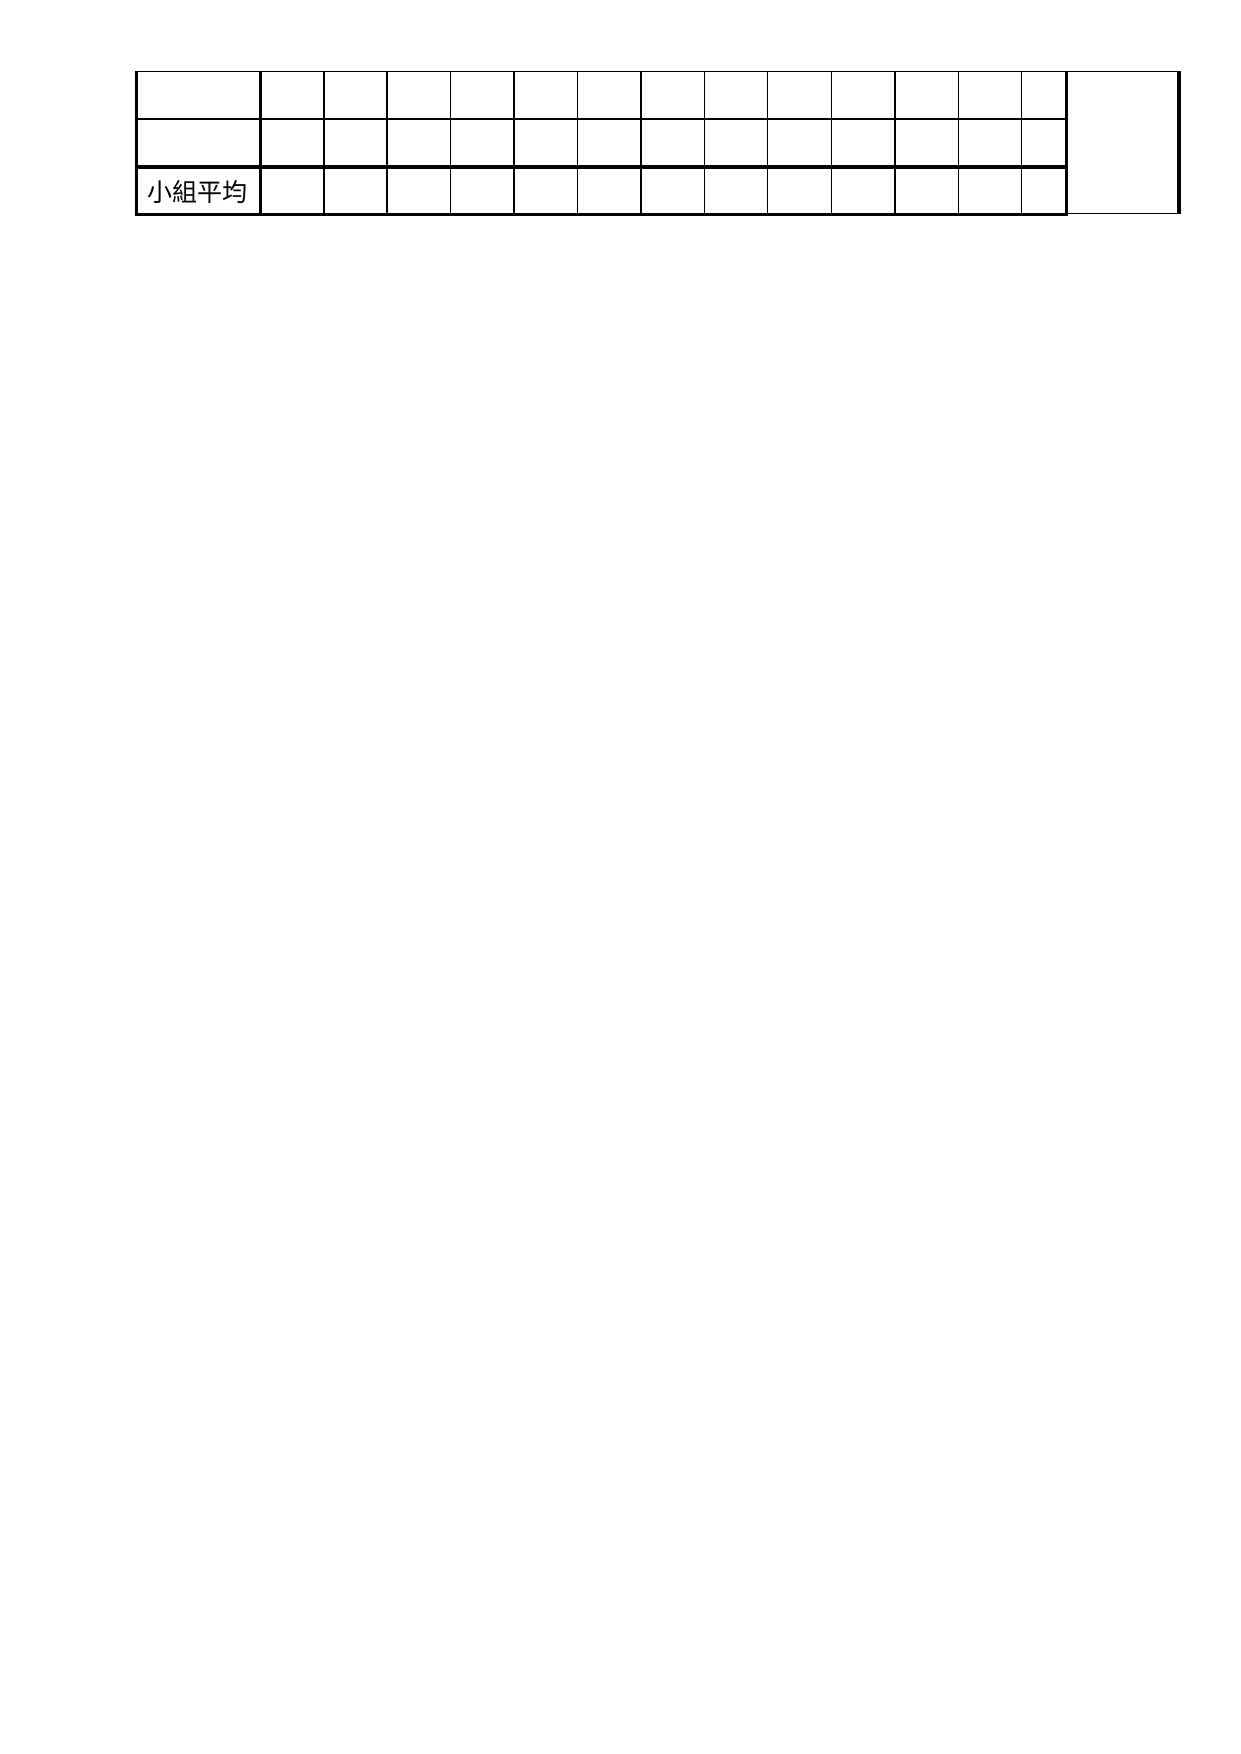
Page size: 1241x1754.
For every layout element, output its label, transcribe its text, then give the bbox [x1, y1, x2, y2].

table_cell [768, 120, 831, 165]
table_cell [1022, 120, 1065, 165]
table_cell [642, 72, 704, 118]
table_cell [896, 120, 958, 165]
table_cell [642, 120, 704, 165]
table_cell [262, 169, 323, 213]
table_cell [578, 120, 640, 165]
table_cell [959, 169, 1021, 213]
table_cell [262, 72, 323, 118]
table_cell [1022, 72, 1065, 118]
table_cell [705, 169, 767, 213]
table_cell [325, 120, 386, 165]
table_cell [642, 169, 704, 213]
table_cell [832, 72, 894, 118]
table_cell [451, 169, 513, 213]
table_cell [138, 120, 259, 165]
table_cell [325, 72, 386, 118]
table_cell 小組平均 [138, 169, 259, 213]
table_cell [705, 120, 767, 165]
table_cell [451, 72, 513, 118]
table_cell [388, 169, 450, 213]
table_cell [451, 120, 513, 165]
table_cell [832, 120, 894, 165]
table_cell [388, 72, 450, 118]
table_cell [515, 72, 577, 118]
table_cell [896, 169, 958, 213]
table_cell [959, 120, 1021, 165]
table_cell [578, 72, 640, 118]
table_cell [768, 72, 831, 118]
table_cell [325, 169, 386, 213]
table_cell [768, 169, 831, 213]
table_cell [1022, 169, 1065, 213]
table_cell [959, 72, 1021, 118]
table_cell [578, 169, 640, 213]
table_cell [388, 120, 450, 165]
table_cell [705, 72, 767, 118]
table_cell [515, 120, 577, 165]
table_cell [515, 169, 577, 213]
table_cell [832, 169, 894, 213]
table_cell [138, 72, 259, 118]
table_cell [262, 120, 323, 165]
table_cell [896, 72, 958, 118]
